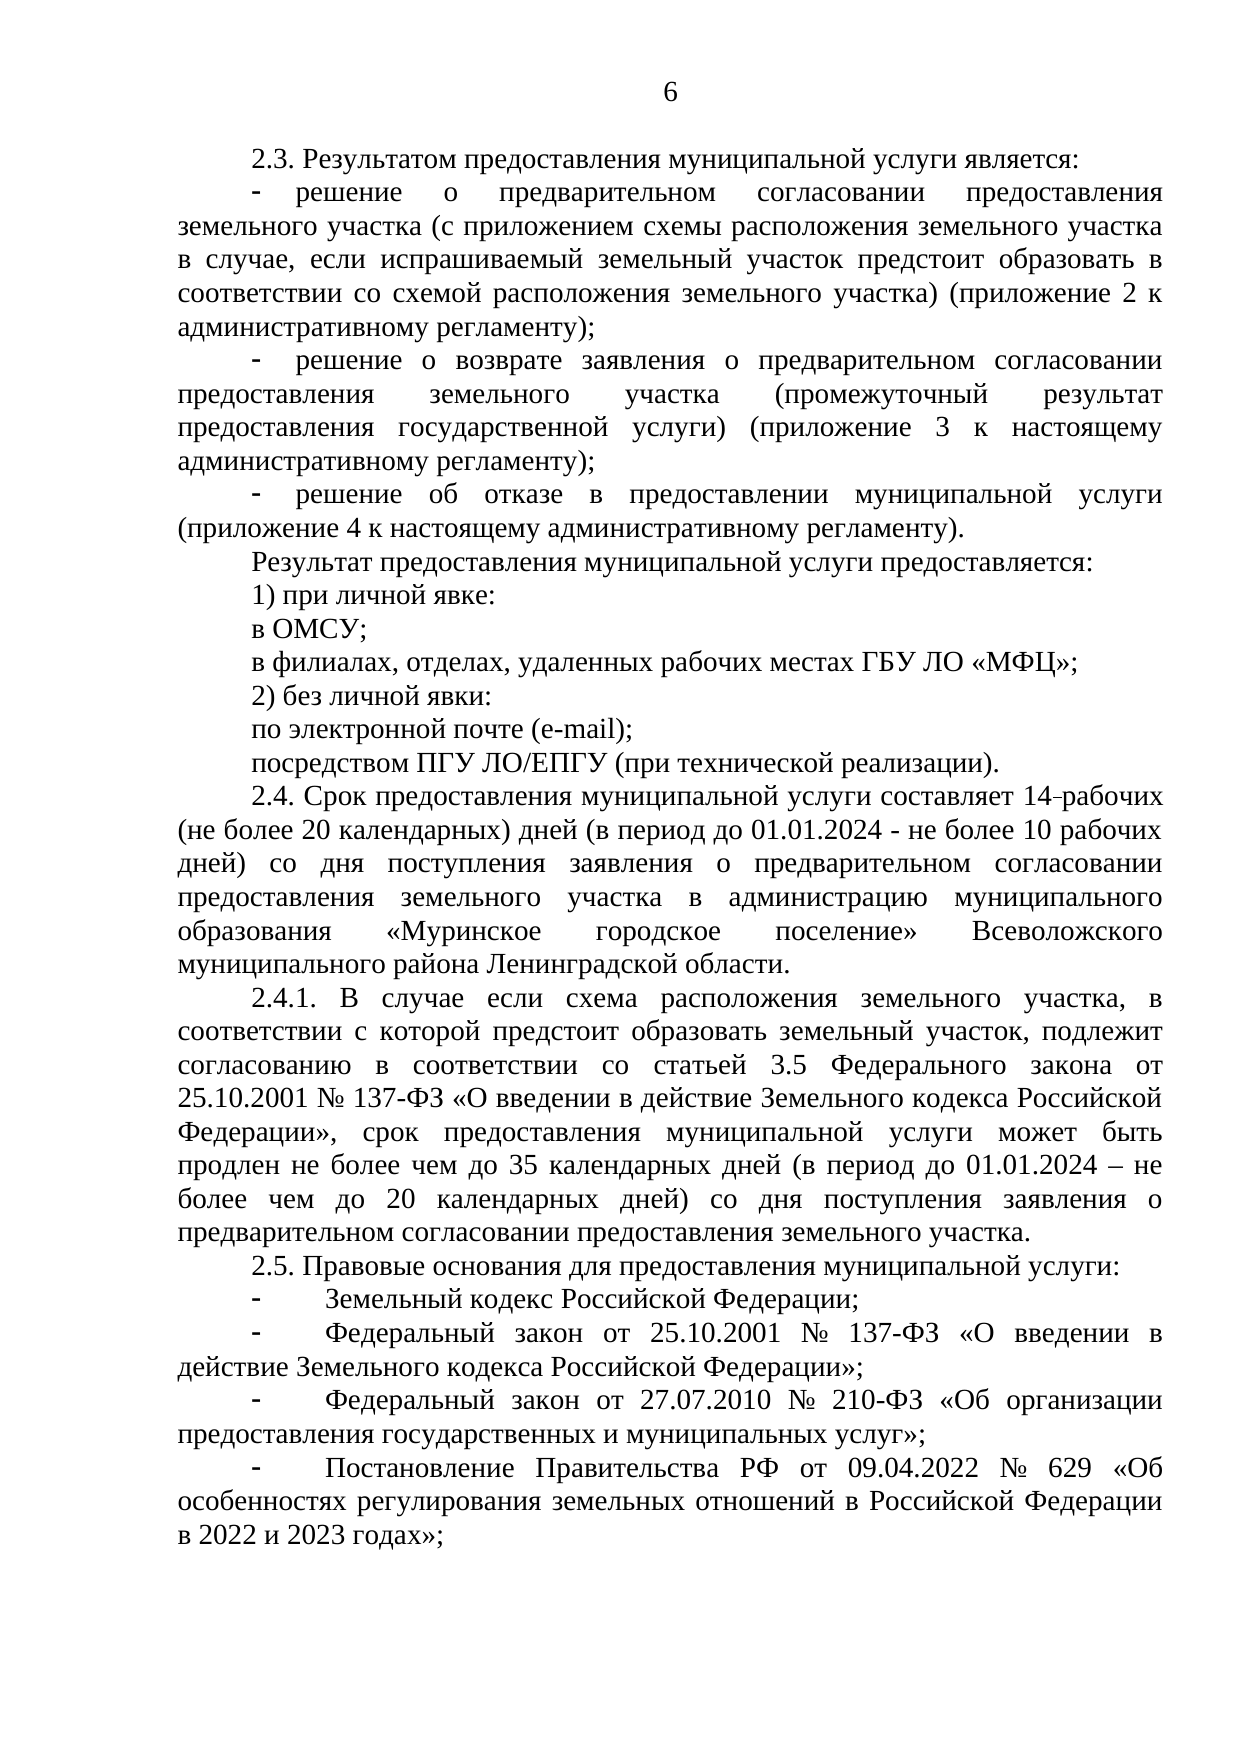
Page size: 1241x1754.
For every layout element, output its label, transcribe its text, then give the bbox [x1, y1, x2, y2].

list Постановление Правительства РФ от 09.04.2022 № 629 «Об особенностях регулирования земельных отношений в Российской Федерации в 2022 и 2023 годах»; [177, 1450, 1163, 1550]
text 2.3. Результатом предоставления муниципальной услуги является: [177, 141, 1163, 174]
text в ОМСУ; [177, 611, 1163, 644]
list Федеральный закон от 27.07.2010 № 210-ФЗ «Об организации предоставления государственных и муниципальных услуг»; [177, 1382, 1163, 1450]
text 1) при личной явке: [177, 577, 1163, 611]
list Федеральный закон от 25.10.2001 № 137-ФЗ «О введении в действие Земельного кодекса Российской Федерации»; [177, 1315, 1163, 1382]
text в филиалах, отделах, удаленных рабочих местах ГБУ ЛО «МФЦ»; [177, 644, 1163, 678]
text 2.4.1. В случае если схема расположения земельного участка, в соответствии с которой предстоит образовать земельный участок, подлежит согласованию в соответствии со статьей 3.5 Федерального закона от 25.10.2001 № 137-ФЗ «О введении в действие Земельного кодекса Российской Федерации», срок предоставления муниципальной услуги может быть продлен не более чем до 35 календарных дней (в период до 01.01.2024 – не более чем до 20 календарных дней) со дня поступления заявления о предварительном согласовании предоставления земельного участка. [177, 980, 1163, 1248]
list решение о возврате заявления о предварительном согласовании предоставления земельного участка (промежуточный результат предоставления государственной услуги) (приложение 3 к настоящему административному регламенту); [177, 342, 1163, 477]
text 2) без личной явки: [177, 678, 1163, 711]
list Земельный кодекс Российской Федерации; [177, 1282, 1163, 1315]
text Результат предоставления муниципальной услуги предоставляется: [177, 544, 1163, 577]
list решение об отказе в предоставлении муниципальной услуги (приложение 4 к настоящему административному регламенту). [177, 477, 1163, 544]
list решение о предварительном согласовании предоставления земельного участка (с приложением схемы расположения земельного участка в случае, если испрашиваемый земельный участок предстоит образовать в соответствии со схемой расположения земельного участка) (приложение 2 к административному регламенту); [177, 174, 1163, 342]
text 2.5. Правовые основания для предоставления муниципальной услуги: [177, 1248, 1163, 1282]
text посредством ПГУ ЛО/ЕПГУ (при технической реализации). [177, 745, 1163, 778]
text по электронной почте (e-mail); [177, 711, 1163, 745]
text 2.4. Срок предоставления муниципальной услуги составляет 14 рабочих (не более 20 календарных) дней (в период до 01.01.2024 - не более 10 рабочих дней) со дня поступления заявления о предварительном согласовании предоставления земельного участка в администрацию муниципального образования «Муринское городское поселение» Всеволожского муниципального района Ленинградской области. [177, 778, 1163, 980]
